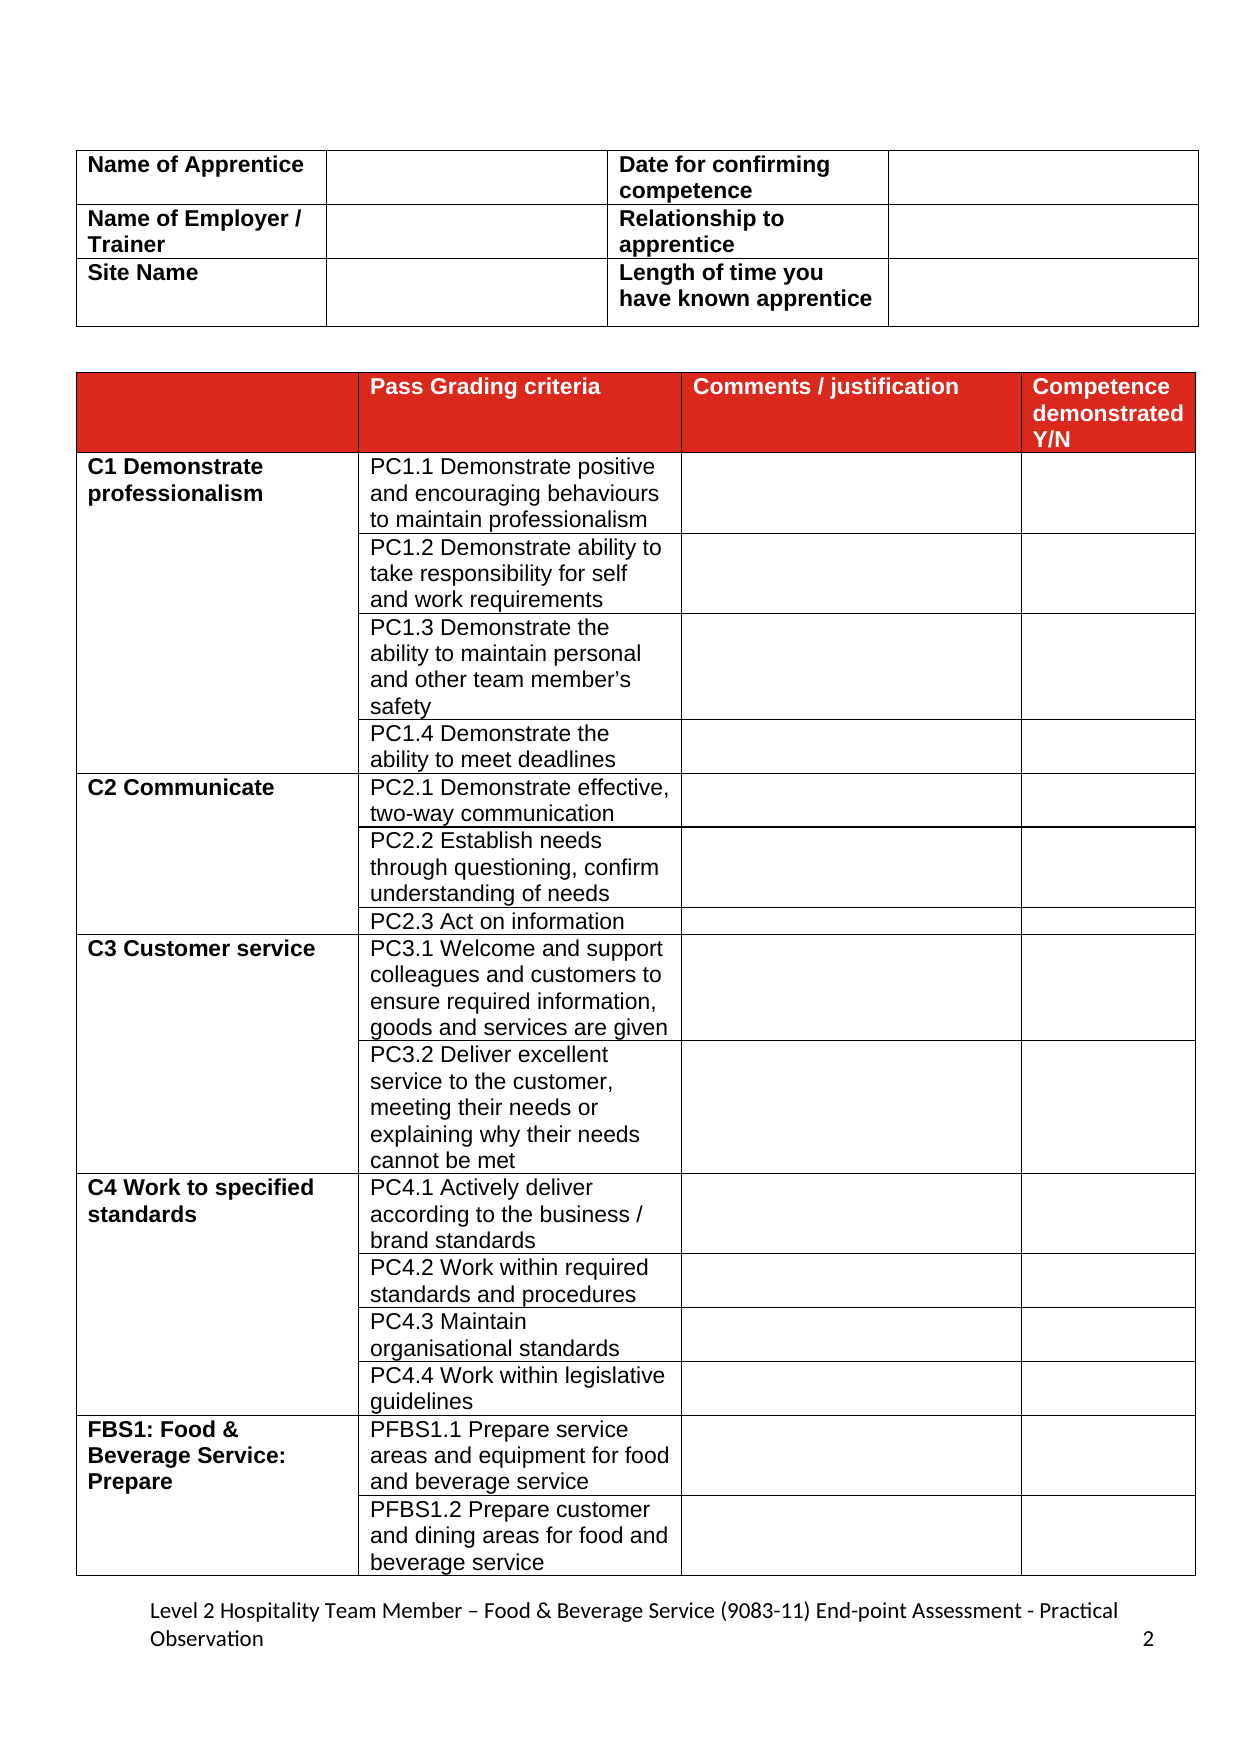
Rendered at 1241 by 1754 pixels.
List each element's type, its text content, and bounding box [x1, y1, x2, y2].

table_cell [682, 453, 1021, 532]
table_cell [889, 259, 1198, 326]
table_cell [682, 828, 1021, 907]
table_cell [682, 935, 1021, 1040]
table_cell [1022, 1496, 1195, 1575]
table_cell FBS1: Food & Beverage Service: Prepare [77, 1416, 358, 1575]
table_cell PC1.3 Demonstrate the ability to maintain personal and other team member’s safety [359, 614, 681, 719]
table_cell PC4.1 Actively deliver according to the business / brand standards [359, 1174, 681, 1253]
table_cell [682, 1308, 1021, 1361]
table_cell Name of Employer / Trainer [77, 205, 326, 257]
table_cell [682, 534, 1021, 612]
table_cell Relationship to apprentice [608, 205, 888, 257]
table_cell PC2.1 Demonstrate effective, two-way communication [359, 774, 681, 826]
table_cell PC1.2 Demonstrate ability to take responsibility for self and work requirements [359, 534, 681, 612]
table_header [77, 373, 358, 452]
table_cell [682, 1041, 1021, 1173]
table_cell PC2.2 Establish needs through questioning, confirm understanding of needs [359, 828, 681, 907]
table_cell PFBS1.2 Prepare customer and dining areas for food and beverage service [359, 1496, 681, 1575]
table_cell PC4.4 Work within legislative guidelines [359, 1362, 681, 1414]
table_cell [1022, 1254, 1195, 1307]
table_cell [1022, 1041, 1195, 1173]
table_cell [1022, 1174, 1195, 1253]
table_cell PC2.3 Act on information [359, 908, 681, 934]
table_cell [327, 259, 607, 326]
table_cell [1022, 534, 1195, 612]
table_header Name of Apprentice [77, 151, 326, 204]
table_header Comments / justification [682, 373, 1021, 452]
table_cell PC1.4 Demonstrate the ability to meet deadlines [359, 720, 681, 773]
table_cell Site Name [77, 259, 326, 326]
table_cell Length of time you have known apprentice [608, 259, 888, 326]
table_cell [1022, 1308, 1195, 1361]
table_header Pass Grading criteria [359, 373, 681, 452]
table_cell [682, 614, 1021, 719]
table_cell [682, 1174, 1021, 1253]
table_cell C2 Communicate [77, 774, 358, 934]
table_cell C4 Work to specified standards [77, 1174, 358, 1414]
table_header Competence demonstrated Y/N [1022, 373, 1195, 452]
table_header Date for confirming competence [608, 151, 888, 204]
table_cell [682, 720, 1021, 773]
table_cell [1022, 908, 1195, 934]
table_cell [682, 1254, 1021, 1307]
table_cell PC1.1 Demonstrate positive and encouraging behaviours to maintain professionalism [359, 453, 681, 532]
table_cell PFBS1.1 Prepare service areas and equipment for food and beverage service [359, 1416, 681, 1495]
table_cell [1022, 1362, 1195, 1414]
table_cell [889, 205, 1198, 257]
table_cell [1022, 720, 1195, 773]
table_cell [1022, 935, 1195, 1040]
table_cell [682, 774, 1021, 826]
table_cell [682, 1496, 1021, 1575]
table_cell [1022, 1416, 1195, 1495]
table_cell PC4.2 Work within required standards and procedures [359, 1254, 681, 1307]
table_cell [1022, 614, 1195, 719]
table_cell C1 Demonstrate professionalism [77, 453, 358, 773]
table_header [327, 151, 607, 204]
table_cell [682, 1416, 1021, 1495]
table_cell [682, 908, 1021, 934]
table_cell [327, 205, 607, 257]
table_cell PC4.3 Maintain organisational standards [359, 1308, 681, 1361]
table_cell [682, 1362, 1021, 1414]
table_cell [1022, 828, 1195, 907]
table_cell [1022, 774, 1195, 826]
table_cell C3 Customer service [77, 935, 358, 1173]
table_header [889, 151, 1198, 204]
table_cell PC3.2 Deliver excellent service to the customer, meeting their needs or explaining why their needs cannot be met [359, 1041, 681, 1173]
table_cell PC3.1 Welcome and support colleagues and customers to ensure required information, goods and services are given [359, 935, 681, 1040]
table_cell [1022, 453, 1195, 532]
